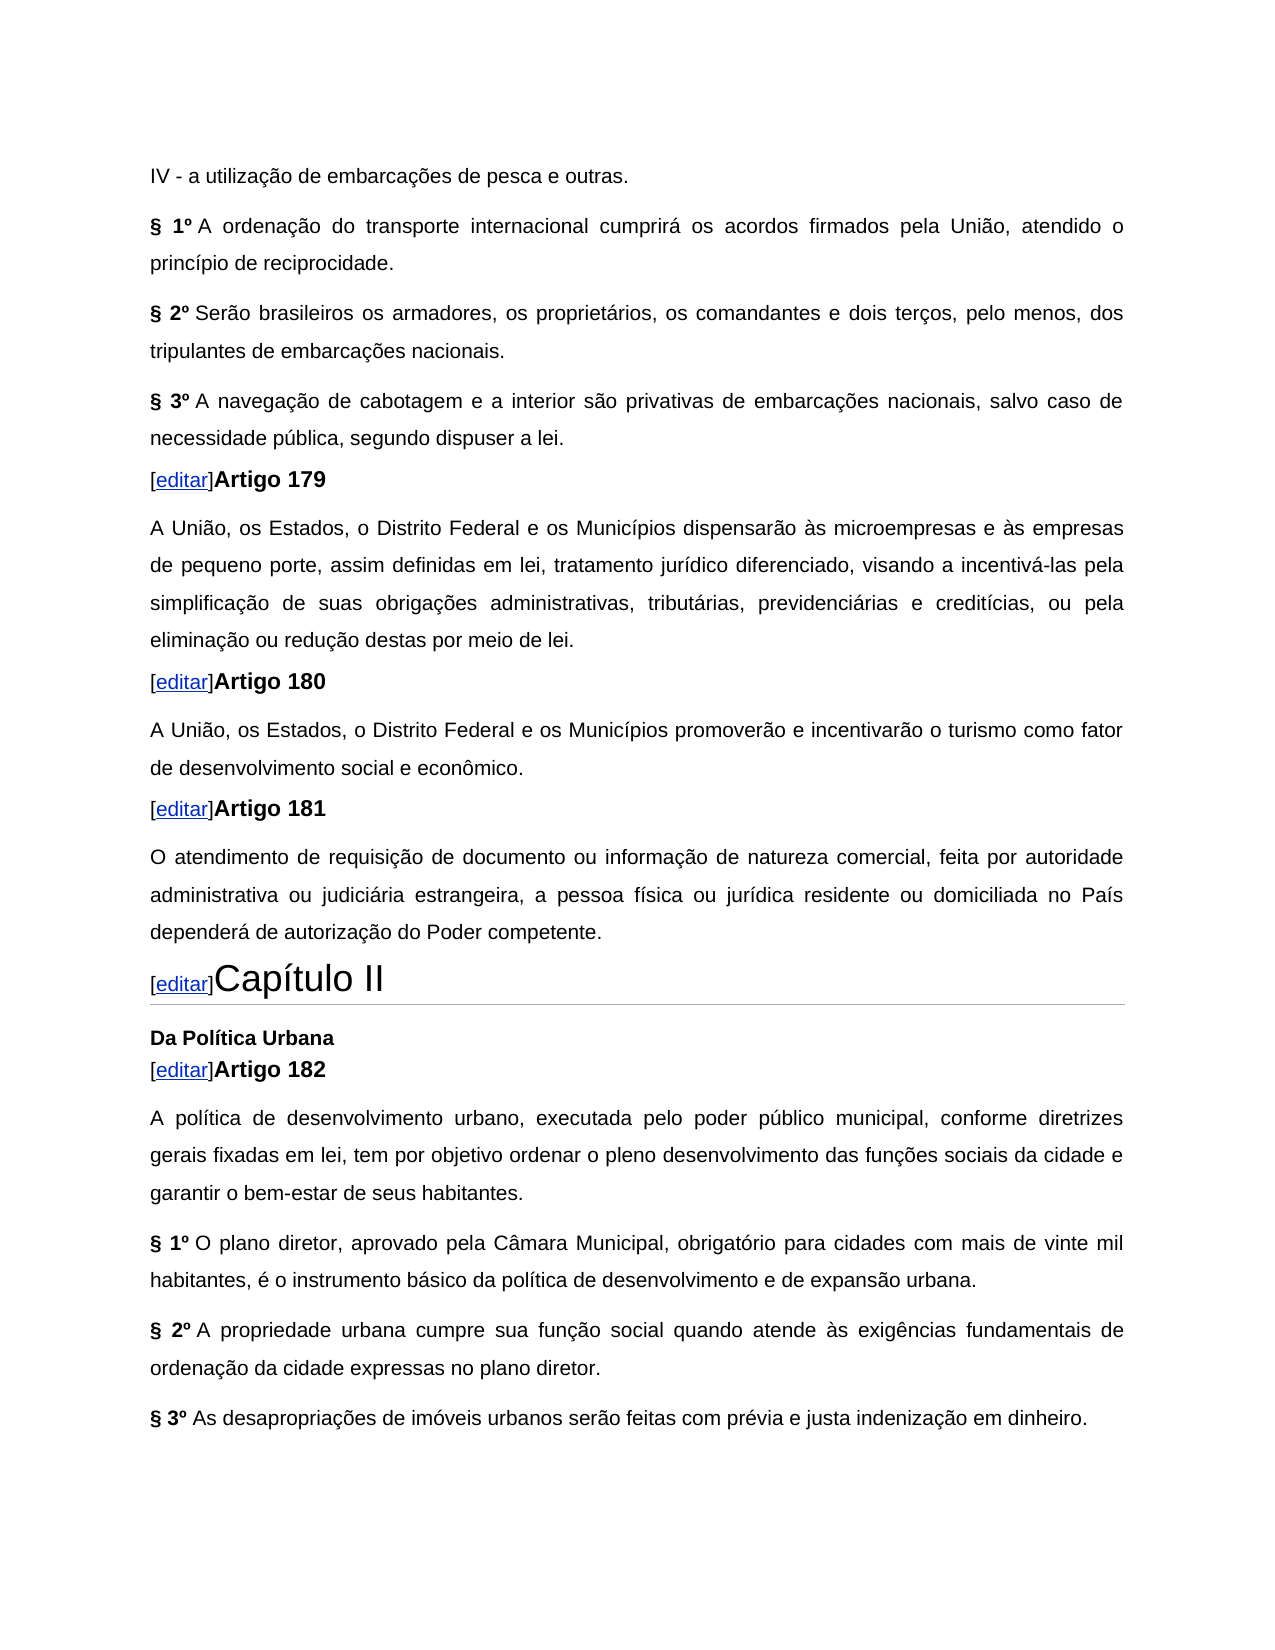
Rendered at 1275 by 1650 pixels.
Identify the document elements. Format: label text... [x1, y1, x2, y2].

text A União, os Estados, o Distrito Federal e os Municípios dispensarão às microempresas e às empresas de pequeno porte, assim definidas em lei, tratamento jurídico diferenciado, visando a incentivá-las pela simplificação de suas obrigações administrativas, tributárias, previdenciárias e creditícias, ou pela eliminação ou redução destas por meio de lei. [150, 502, 1125, 652]
text IV - a utilização de embarcações de pesca e outras. [150, 150, 1125, 187]
subtitle [editar]Capítulo II [150, 957, 1125, 1004]
text A União, os Estados, o Distrito Federal e os Municípios promoverão e incentivarão o turismo como fator de desenvolvimento social e econômico. [150, 704, 1125, 779]
text § 3º As desapropriações de imóveis urbanos serão feitas com prévia e justa indenização em dinheiro. [150, 1392, 1125, 1430]
text O atendimento de requisição de documento ou informação de natureza comercial, feita por autoridade administrativa ou judiciária estrangeira, a pessoa física ou jurídica residente ou domiciliada no País dependerá de autorização do Poder competente. [150, 832, 1125, 944]
subtitle [editar]Artigo 179 [150, 462, 1125, 492]
subtitle [editar]Artigo 180 [150, 665, 1125, 694]
text Da Política Urbana [150, 1020, 1125, 1050]
text § 3º A navegação de cabotagem e a interior são privativas de embarcações nacionais, salvo caso de necessidade pública, segundo dispuser a lei. [150, 375, 1125, 450]
subtitle [editar]Artigo 181 [150, 792, 1125, 822]
subtitle [editar]Artigo 182 [150, 1053, 1125, 1082]
text § 1º O plano diretor, aprovado pela Câmara Municipal, obrigatório para cidades com mais de vinte mil habitantes, é o instrumento básico da política de desenvolvimento e de expansão urbana. [150, 1217, 1125, 1292]
text § 2º Serão brasileiros os armadores, os proprietários, os comandantes e dois terços, pelo menos, dos tripulantes de embarcações nacionais. [150, 287, 1125, 362]
text § 2º A propriedade urbana cumpre sua função social quando atende às exigências fundamentais de ordenação da cidade expressas no plano diretor. [150, 1305, 1125, 1380]
text § 1º A ordenação do transporte internacional cumprirá os acordos firmados pela União, atendido o princípio de reciprocidade. [150, 200, 1125, 275]
text A política de desenvolvimento urbano, executada pelo poder público municipal, conforme diretrizes gerais fixadas em lei, tem por objetivo ordenar o pleno desenvolvimento das funções sociais da cidade e garantir o bem-estar de seus habitantes. [150, 1092, 1125, 1205]
